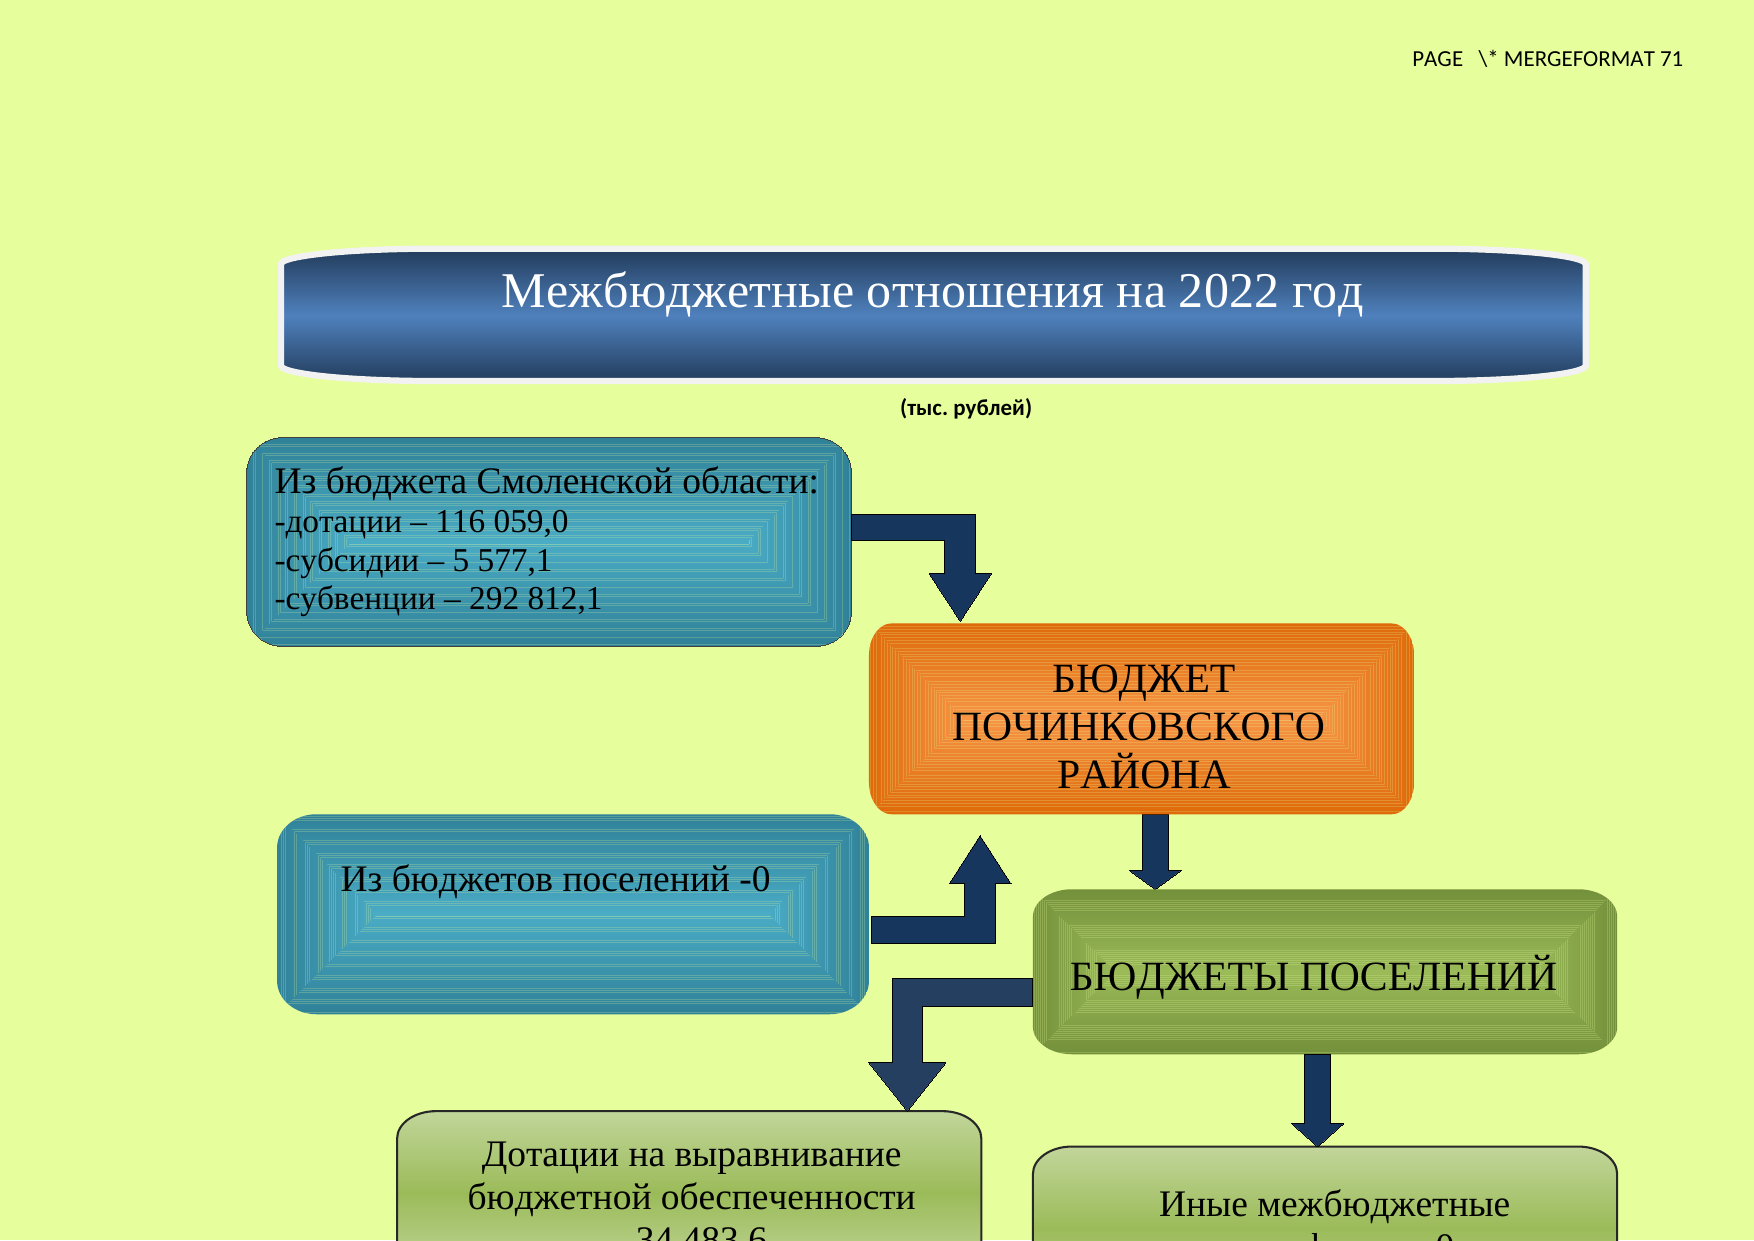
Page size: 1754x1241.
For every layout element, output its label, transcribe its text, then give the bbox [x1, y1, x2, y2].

text (тыс. рублей) [89, 366, 1683, 421]
